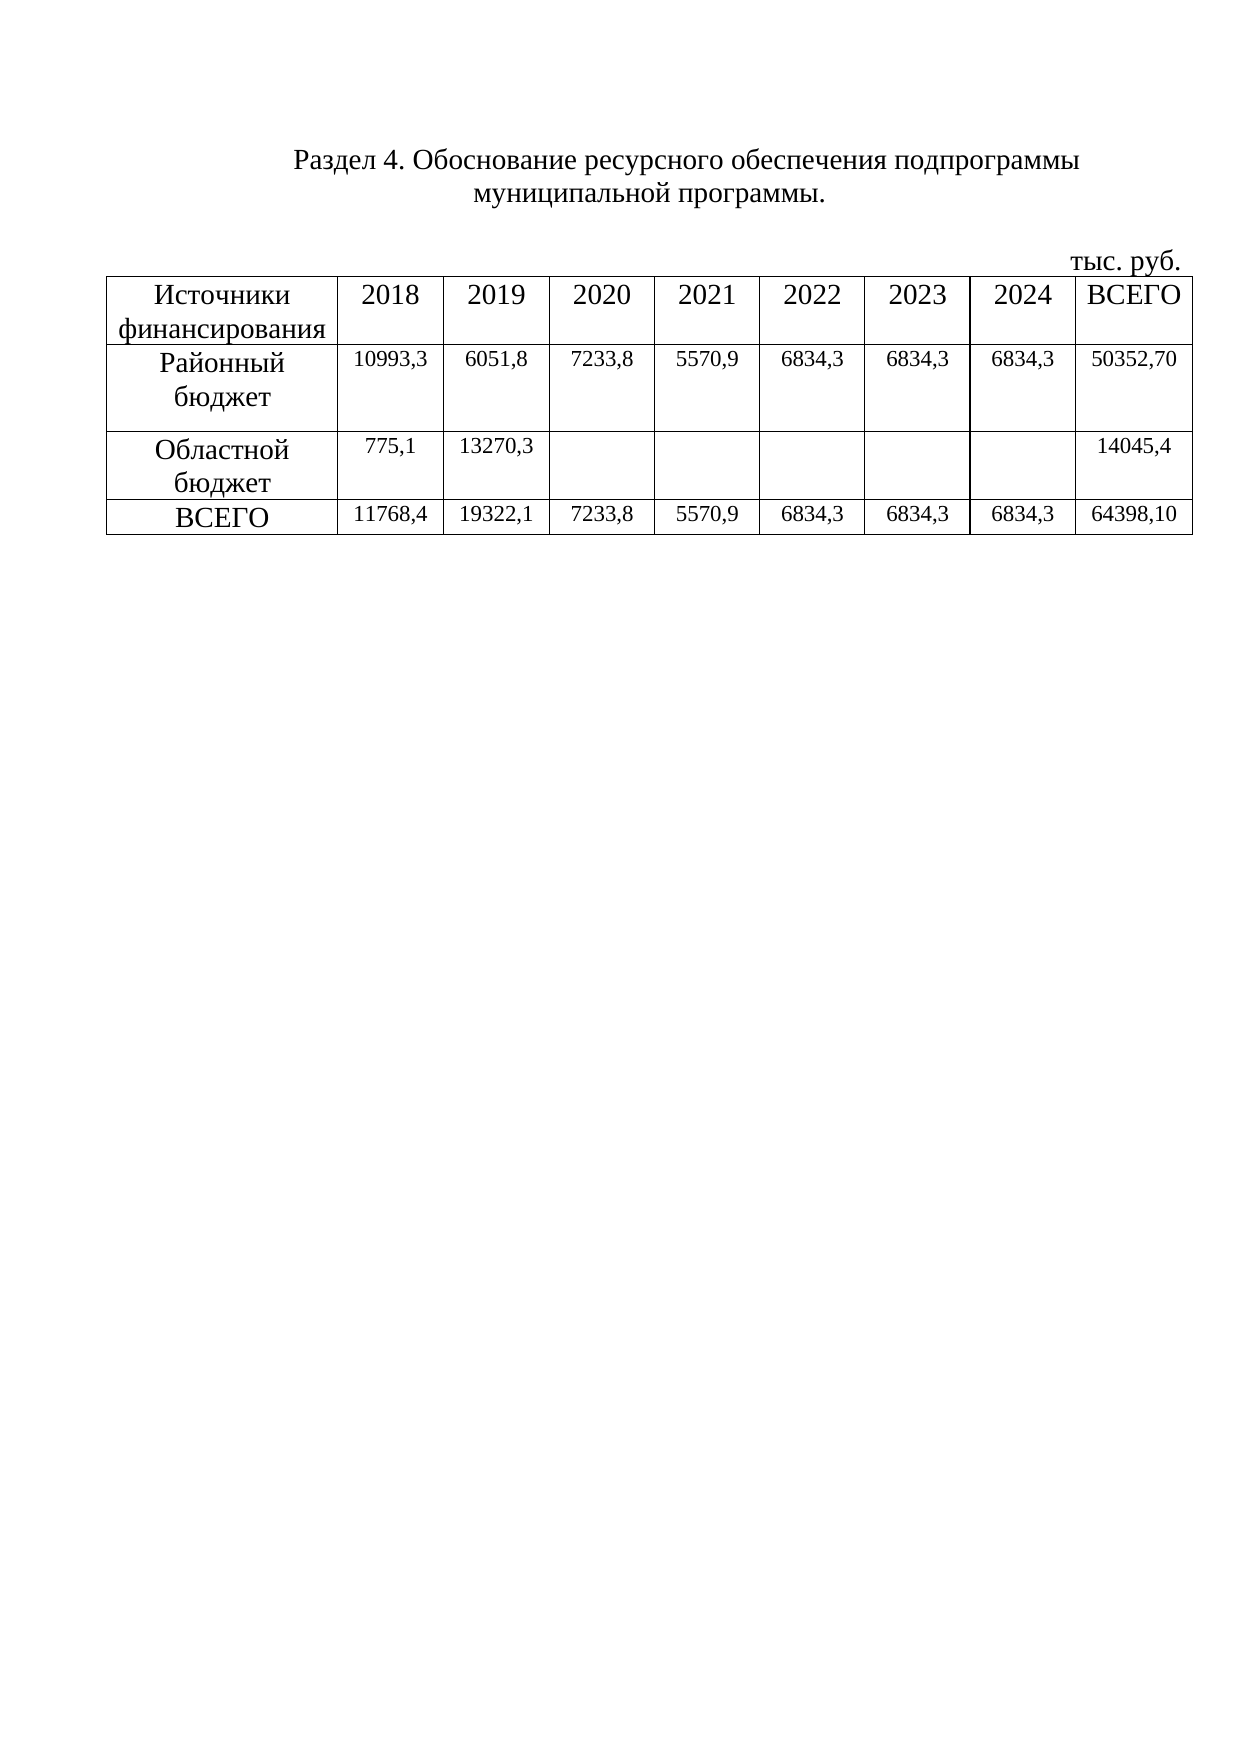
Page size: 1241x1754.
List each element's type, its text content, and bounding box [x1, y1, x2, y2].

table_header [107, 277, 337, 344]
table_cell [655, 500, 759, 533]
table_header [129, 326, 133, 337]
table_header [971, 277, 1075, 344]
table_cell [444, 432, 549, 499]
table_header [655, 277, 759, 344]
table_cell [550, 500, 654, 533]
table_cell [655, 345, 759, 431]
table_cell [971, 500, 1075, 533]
text тыс. руб. [118, 243, 1181, 276]
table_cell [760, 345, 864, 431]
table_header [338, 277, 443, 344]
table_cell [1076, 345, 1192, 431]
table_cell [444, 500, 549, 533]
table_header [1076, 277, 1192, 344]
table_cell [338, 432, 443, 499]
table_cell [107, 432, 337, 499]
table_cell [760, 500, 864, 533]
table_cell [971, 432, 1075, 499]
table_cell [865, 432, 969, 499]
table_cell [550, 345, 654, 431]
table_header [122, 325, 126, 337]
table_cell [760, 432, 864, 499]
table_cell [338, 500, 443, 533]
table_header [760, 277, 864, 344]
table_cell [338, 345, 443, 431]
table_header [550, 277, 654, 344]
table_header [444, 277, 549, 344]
text Раздел 4. Обоснование ресурсного обеспечения подпрограммы муниципальной программы. [118, 142, 1181, 209]
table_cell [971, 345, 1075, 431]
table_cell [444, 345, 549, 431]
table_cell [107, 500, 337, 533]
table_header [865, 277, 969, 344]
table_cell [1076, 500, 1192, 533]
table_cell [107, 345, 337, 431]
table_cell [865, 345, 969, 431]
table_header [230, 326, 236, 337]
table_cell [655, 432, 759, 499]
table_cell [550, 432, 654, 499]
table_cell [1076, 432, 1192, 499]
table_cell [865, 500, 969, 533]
